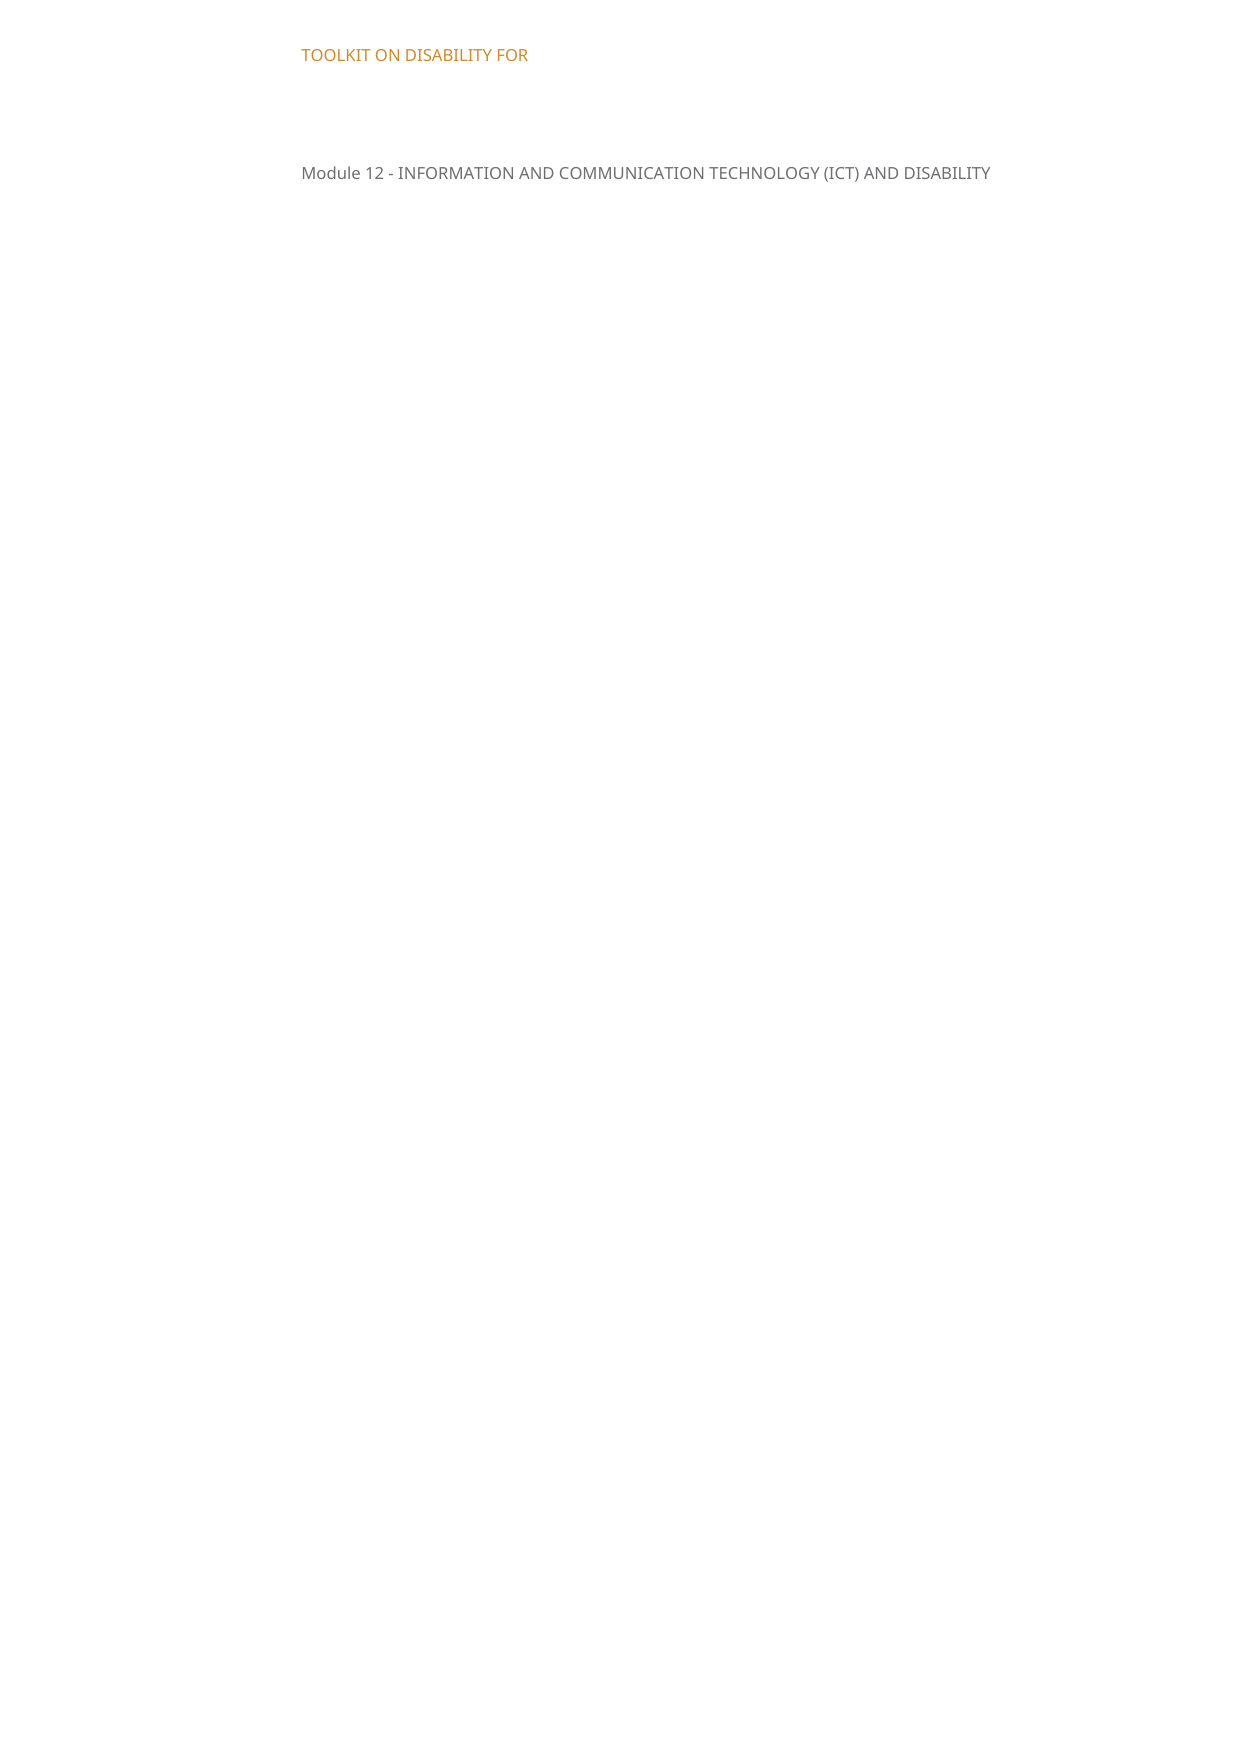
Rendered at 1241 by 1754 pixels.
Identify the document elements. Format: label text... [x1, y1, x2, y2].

text Module 12 - INFORMATION AND COMMUNICATION TECHNOLOGY (ICT) AND DISABILITY [301, 162, 1142, 184]
